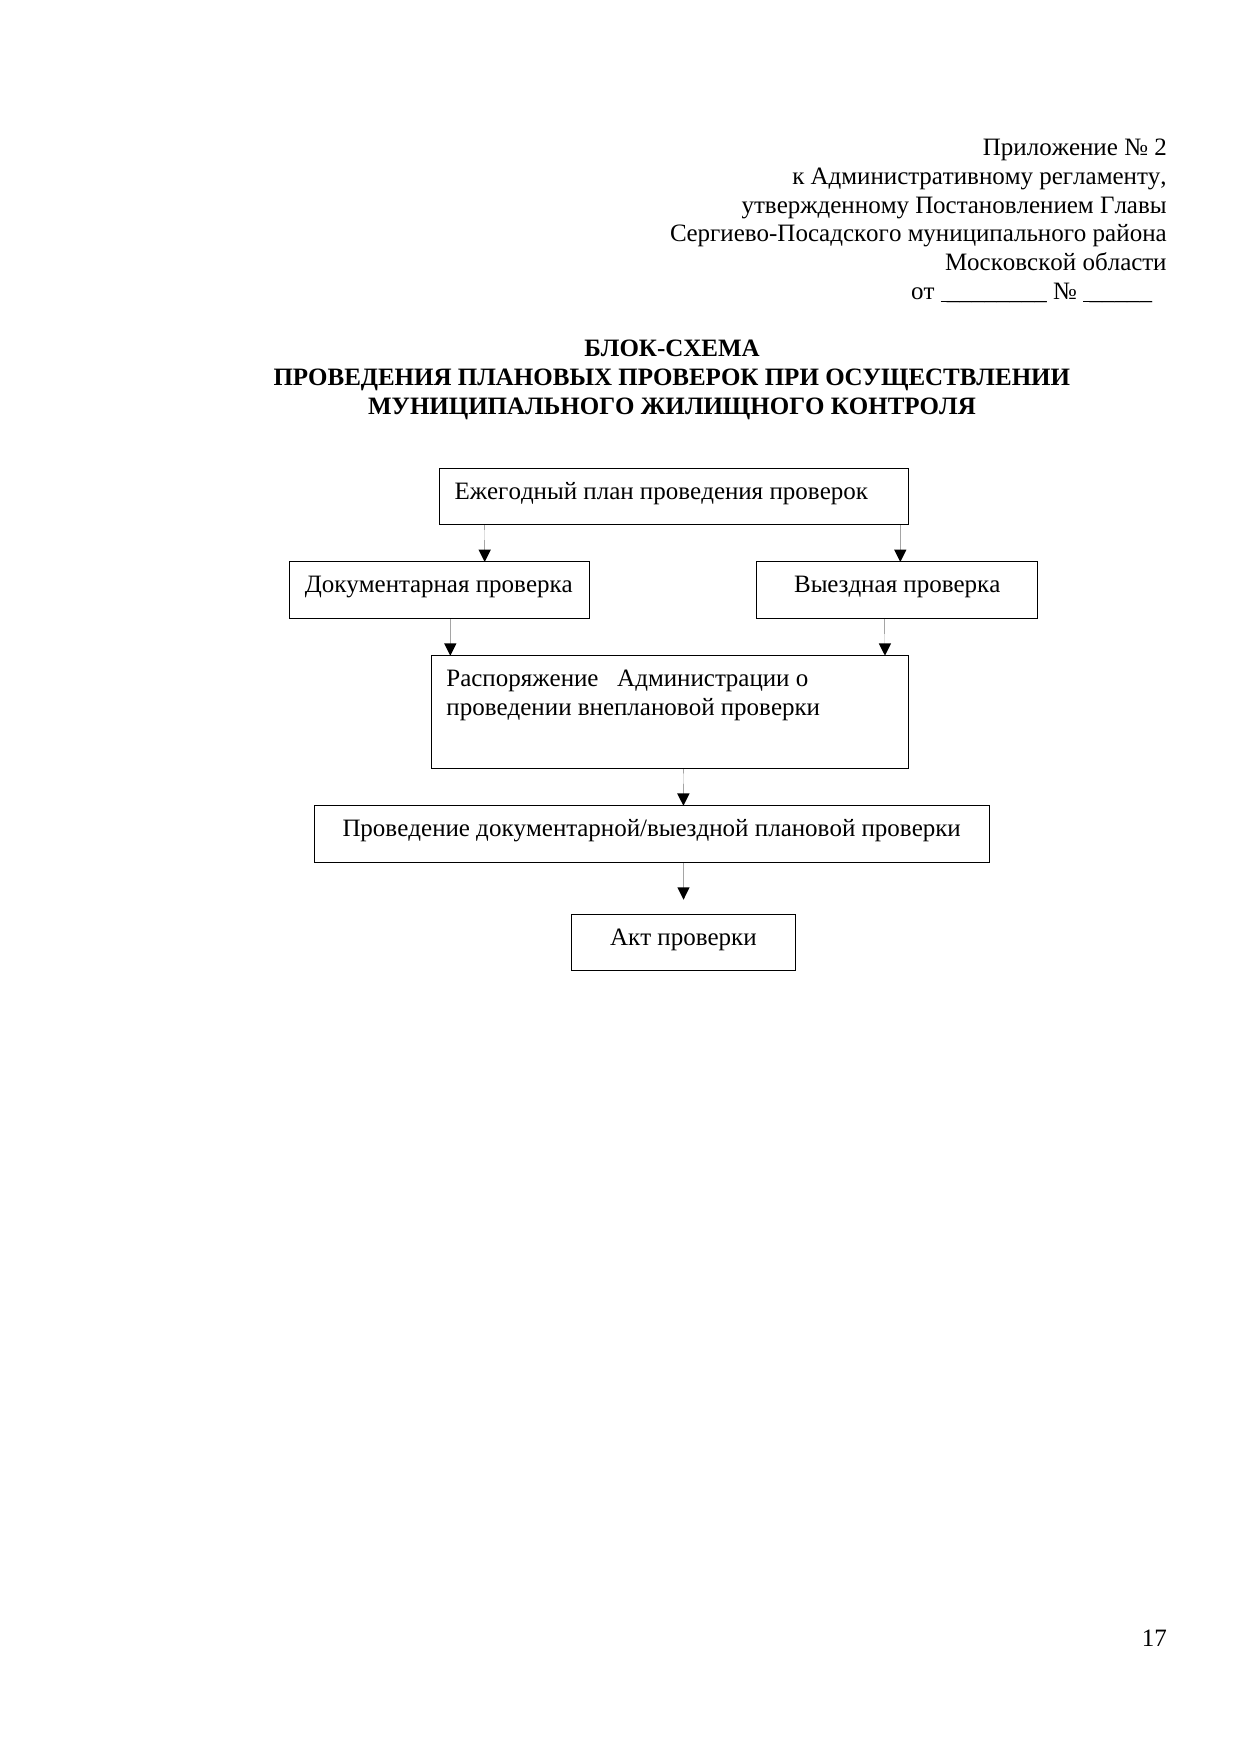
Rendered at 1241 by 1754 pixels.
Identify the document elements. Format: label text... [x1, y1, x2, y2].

text Сергиево-Посадского муниципального района [177, 218, 1167, 247]
text к Административному регламенту, [177, 161, 1167, 190]
text от ________ № _____ [177, 276, 1167, 305]
text БЛОК-СХЕМА [177, 333, 1167, 362]
text МУНИЦИПАЛЬНОГО ЖИЛИЩНОГО КОНТРОЛЯ [177, 391, 1167, 420]
text ПРОВЕДЕНИЯ ПЛАНОВЫХ ПРОВЕРОК ПРИ ОСУЩЕСТВЛЕНИИ [177, 362, 1167, 391]
text Московской области [177, 247, 1167, 276]
text Приложение № 2 [177, 132, 1167, 161]
text утвержденному Постановлением Главы [177, 190, 1167, 218]
